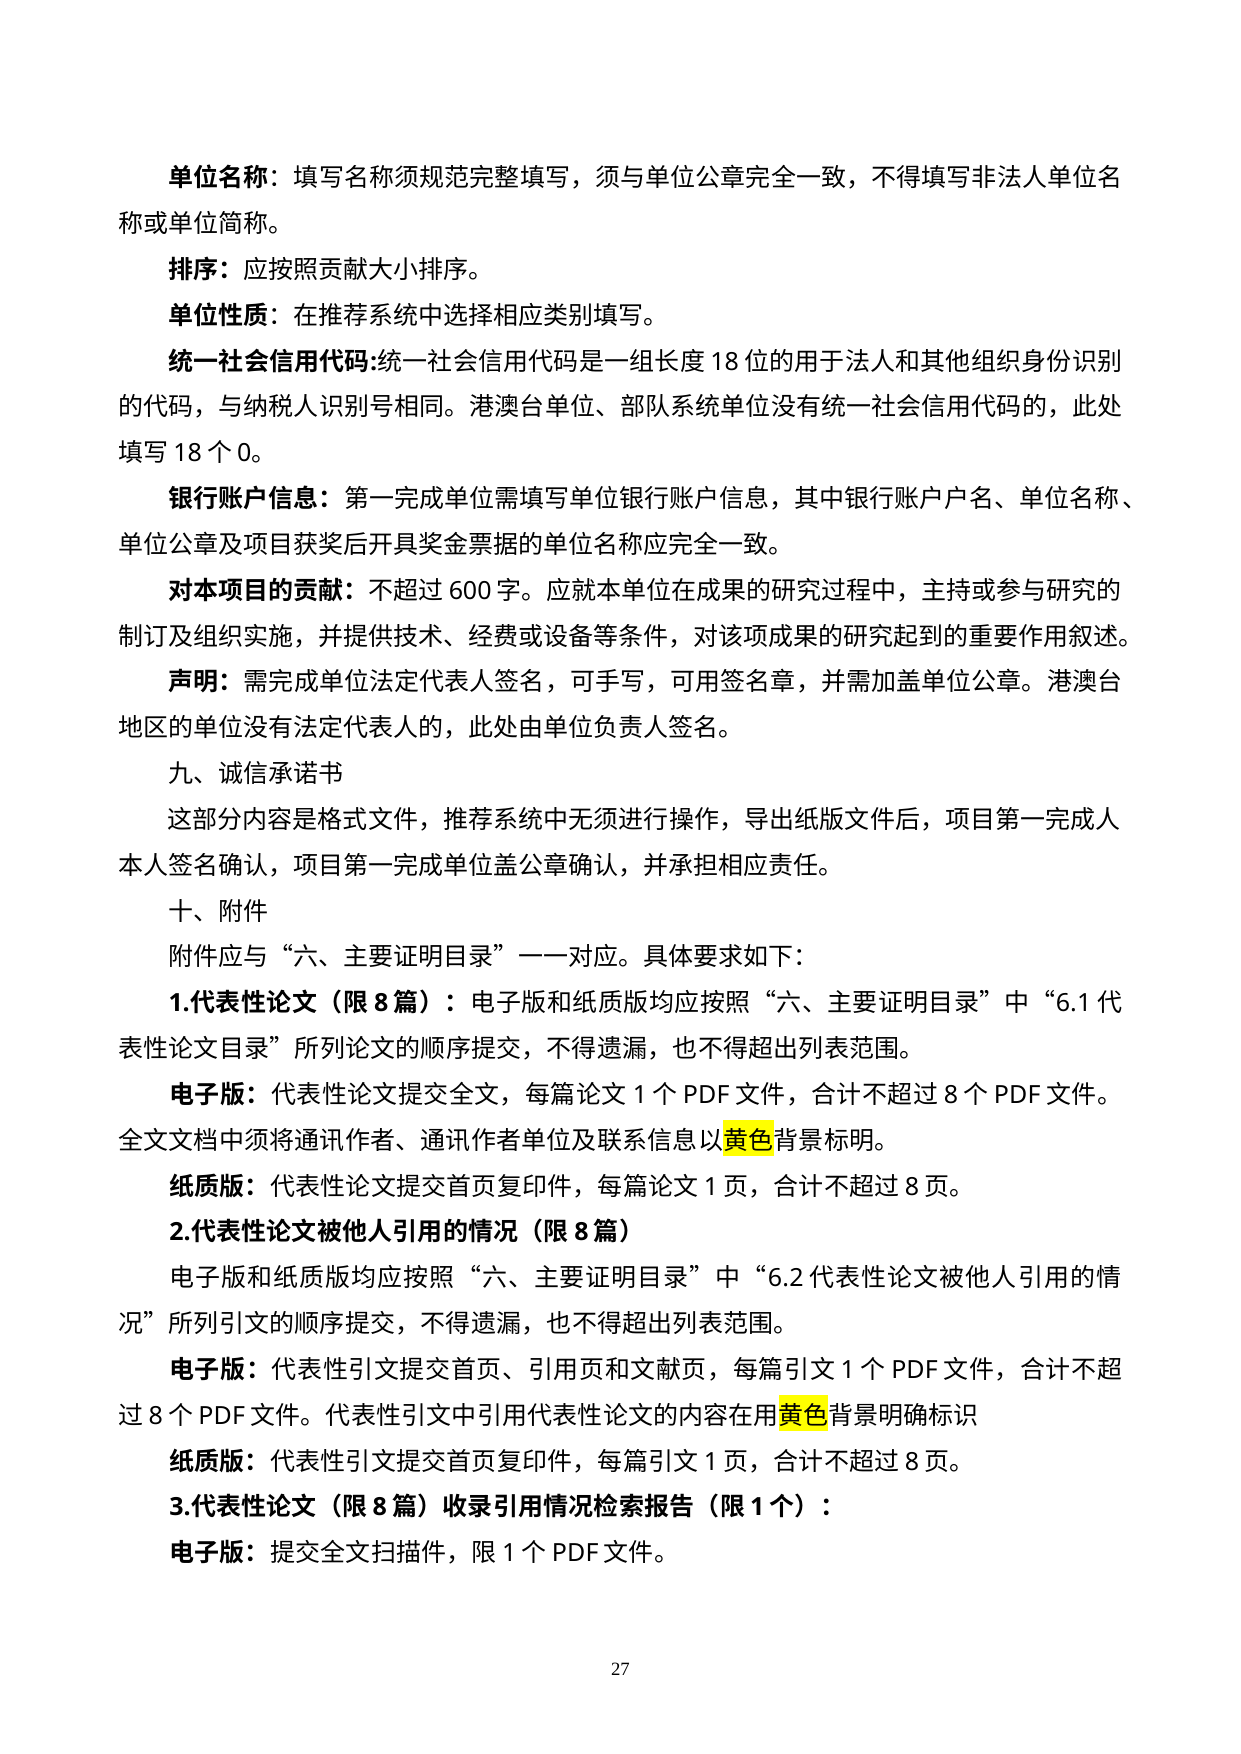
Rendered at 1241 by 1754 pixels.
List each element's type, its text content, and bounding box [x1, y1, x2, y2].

text 电子版和纸质版均应按照“六、主要证明目录”中“6.2代表性论文被他人引用的情况”所列引文的顺序提交，不得遗漏，也不得超出列表范围。 [118, 1250, 1122, 1342]
text 九、诚信承诺书 [118, 746, 1122, 792]
text 纸质版：代表性引文提交首页复印件，每篇引文1页，合计不超过8页。 [118, 1433, 1122, 1479]
text 纸质版：代表性论文提交首页复印件，每篇论文1页，合计不超过8页。 [118, 1158, 1122, 1204]
text 单位性质：在推荐系统中选择相应类别填写。 [118, 287, 1122, 333]
text 排序：应按照贡献大小排序。 [118, 242, 1122, 287]
text 统一社会信用代码:统一社会信用代码是一组长度18位的用于法人和其他组织身份识别的代码，与纳税人识别号相同。港澳台单位、部队系统单位没有统一社会信用代码的，此处填写18个0。 [118, 333, 1122, 471]
text 这部分内容是格式文件，推荐系统中无须进行操作，导出纸版文件后，项目第一完成人本人签名确认，项目第一完成单位盖公章确认，并承担相应责任。 [118, 792, 1122, 883]
text 电子版：提交全文扫描件，限1个PDF文件。 [118, 1525, 1122, 1571]
text 声明：需完成单位法定代表人签名，可手写，可用签名章，并需加盖单位公章。港澳台地区的单位没有法定代表人的，此处由单位负责人签名。 [118, 654, 1122, 746]
text 附件应与“六、主要证明目录”一一对应。具体要求如下： [118, 929, 1122, 975]
text 十、附件 [118, 883, 1122, 929]
text 电子版：代表性引文提交首页、引用页和文献页，每篇引文1个PDF文件，合计不超过8个PDF文件。代表性引文中引用代表性论文的内容在用黄色背景明确标识 [118, 1342, 1122, 1433]
text 3.代表性论文（限8篇）收录引用情况检索报告（限1个）： [118, 1479, 1122, 1525]
text 2.代表性论文被他人引用的情况（限8篇） [118, 1204, 1122, 1250]
text 1.代表性论文（限8篇）：电子版和纸质版均应按照“六、主要证明目录”中“6.1代表性论文目录”所列论文的顺序提交，不得遗漏，也不得超出列表范围。 [118, 975, 1122, 1067]
text 单位名称：填写名称须规范完整填写，须与单位公章完全一致，不得填写非法人单位名称或单位简称。 [118, 150, 1122, 242]
text 电子版：代表性论文提交全文，每篇论文1个PDF文件，合计不超过8个PDF文件。全文文档中须将通讯作者、通讯作者单位及联系信息以黄色背景标明。 [118, 1067, 1122, 1158]
text 银行账户信息：第一完成单位需填写单位银行账户信息，其中银行账户户名、单位名称、单位公章及项目获奖后开具奖金票据的单位名称应完全一致。 [118, 471, 1122, 562]
text 对本项目的贡献：不超过600字。应就本单位在成果的研究过程中，主持或参与研究的制订及组织实施，并提供技术、经费或设备等条件，对该项成果的研究起到的重要作用叙述。 [118, 562, 1122, 654]
